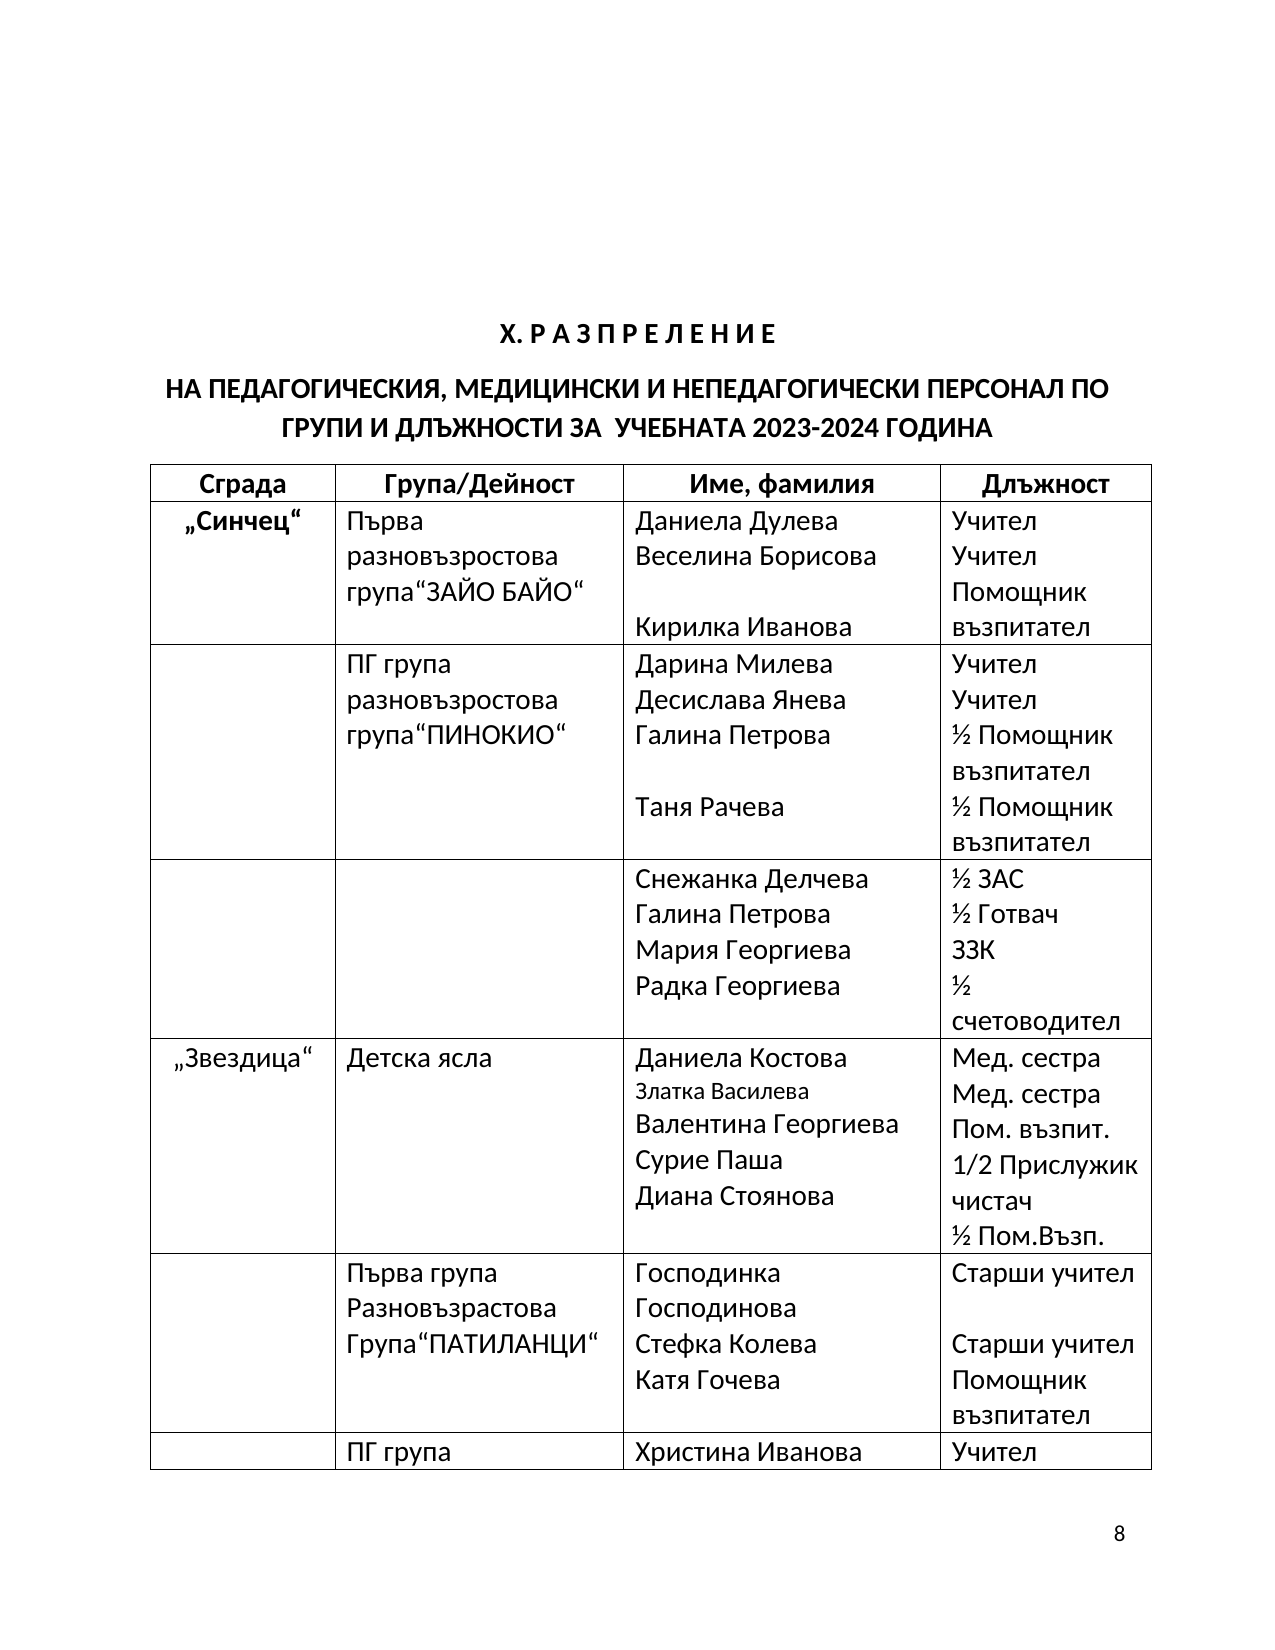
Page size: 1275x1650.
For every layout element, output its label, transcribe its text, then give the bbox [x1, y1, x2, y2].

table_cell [624, 1433, 940, 1469]
table_cell Първа разновъзростова група“ЗАЙО БАЙО“ [336, 502, 623, 644]
table_cell ½ ЗАС ½ Готвач ЗЗК ½ счетоводител [941, 860, 1151, 1038]
table_cell [151, 1433, 335, 1469]
table_cell „Синчец“ [151, 502, 335, 644]
text X. Р А З П Р Е Л Е Н И Е [150, 315, 1125, 351]
table_cell ПГ група разновъзростова група“ПИНОКИО“ [336, 645, 623, 859]
table_header Група/Дейност [336, 465, 623, 501]
table_cell Даниела Дулева Веселина Борисова Кирилка Иванова [624, 502, 940, 644]
table_cell [336, 860, 623, 1038]
table_cell Мед. сестра Мед. сестра Пом. възпит. 1/2 Прислужик чистач ½ Пом.Възп. [941, 1039, 1151, 1253]
table_header Длъжност [941, 465, 1151, 501]
table_cell Даниела Костова Златка Василева Валентина Георгиева Сурие Паша Диана Стоянова [624, 1039, 940, 1253]
table_cell [151, 1254, 335, 1432]
table_cell Господинка Господинова Стефка Колева Катя Гочева [624, 1254, 940, 1432]
table_cell Учител Учител ½ Помощник възпитател ½ Помощник възпитател [941, 645, 1151, 859]
table_header Сграда [151, 465, 335, 501]
table_cell Първа група Разновъзрастова Група“ПАТИЛАНЦИ“ [336, 1254, 623, 1432]
table_cell [151, 645, 335, 859]
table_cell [941, 1433, 1151, 1469]
table_cell Старши учител Старши учител Помощник възпитател [941, 1254, 1151, 1432]
table_cell Учител Учител Помощник възпитател [941, 502, 1151, 644]
table_cell Снежанка Делчева Галина Петрова Мария Георгиева Радка Георгиева [624, 860, 940, 1038]
table_cell Дарина Милева Десислава Янева Галина Петрова Таня Рачева [624, 645, 940, 859]
table_header Име, фамилия [624, 465, 940, 501]
text НА ПЕДАГОГИЧЕСКИЯ, МЕДИЦИНСКИ И НЕПЕДАГОГИЧЕСКИ ПЕРСОНАЛ ПО ГРУПИ И ДЛЪЖНОСТИ ЗА УЧЕБНАТА 2023-2024 ГОДИНА [150, 370, 1125, 444]
table_cell [151, 860, 335, 1038]
table_cell Детска ясла [336, 1039, 623, 1253]
table_cell „Звездица“ [151, 1039, 335, 1253]
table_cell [336, 1433, 623, 1469]
